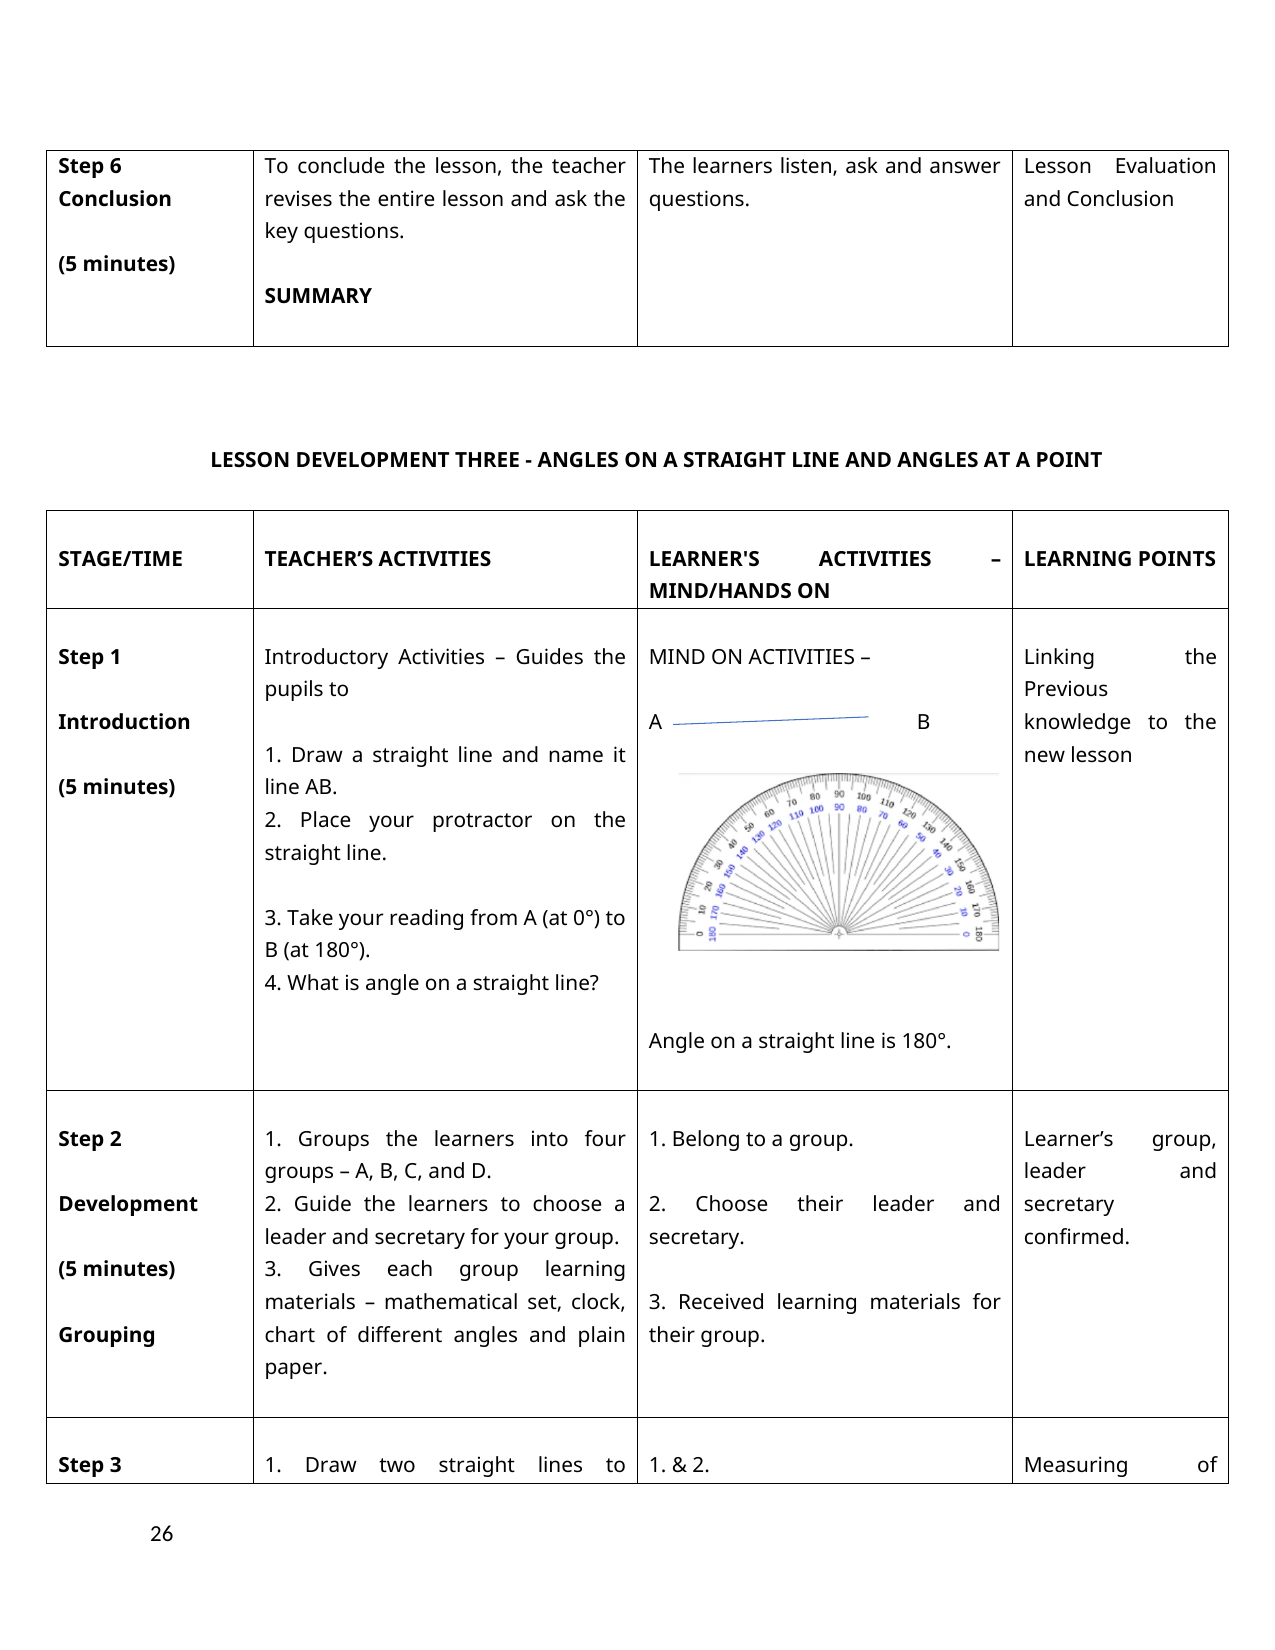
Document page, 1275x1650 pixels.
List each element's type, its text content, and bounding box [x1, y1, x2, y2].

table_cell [638, 151, 1012, 346]
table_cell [254, 1418, 637, 1482]
table_cell Step 1 Introduction (5 minutes) [47, 609, 253, 1090]
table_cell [254, 151, 637, 346]
table_header LEARNING POINTS [1013, 511, 1228, 608]
table_cell Step 2 Development (5 minutes) Grouping [47, 1091, 253, 1417]
table_header TEACHER’S ACTIVITIES [254, 511, 637, 608]
picture [678, 773, 1000, 953]
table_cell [1013, 1418, 1228, 1482]
table_cell Learner’s group, leader and secretary confirmed. [1013, 1091, 1228, 1417]
text LESSON DEVELOPMENT THREE - ANGLES ON A STRAIGHT LINE AND ANGLES AT A POINT [187, 445, 1125, 473]
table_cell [1013, 151, 1228, 346]
table_cell Linking the Previous knowledge to the new lesson [1013, 609, 1228, 1090]
table_header STAGE/TIME [47, 511, 253, 608]
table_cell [638, 1418, 1012, 1482]
table_cell 1. Groups the learners into four groups – A, B, C, and D. 2. Guide the learners to choose a leader and secretary for your group. 3. Gives each group learning materials – mathematical set, clock, chart of different angles and plain paper. [254, 1091, 637, 1417]
table_cell Introductory Activities – Guides the pupils to 1. Draw a straight line and name it line AB. 2. Place your protractor on the straight line. 3. Take your reading from A (at 0°) to B (at 180°). 4. What is angle on a straight line? [254, 609, 637, 1090]
table_cell MIND ON ACTIVITIES – A B Angle on a straight line is 180°. [638, 609, 1012, 1090]
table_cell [47, 1418, 253, 1482]
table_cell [47, 151, 253, 346]
table_cell 1. Belong to a group. 2. Choose their leader and secretary. 3. Received learning materials for their group. [638, 1091, 1012, 1417]
table_header LEARNER'S ACTIVITIES – MIND/HANDS ON [638, 511, 1012, 608]
